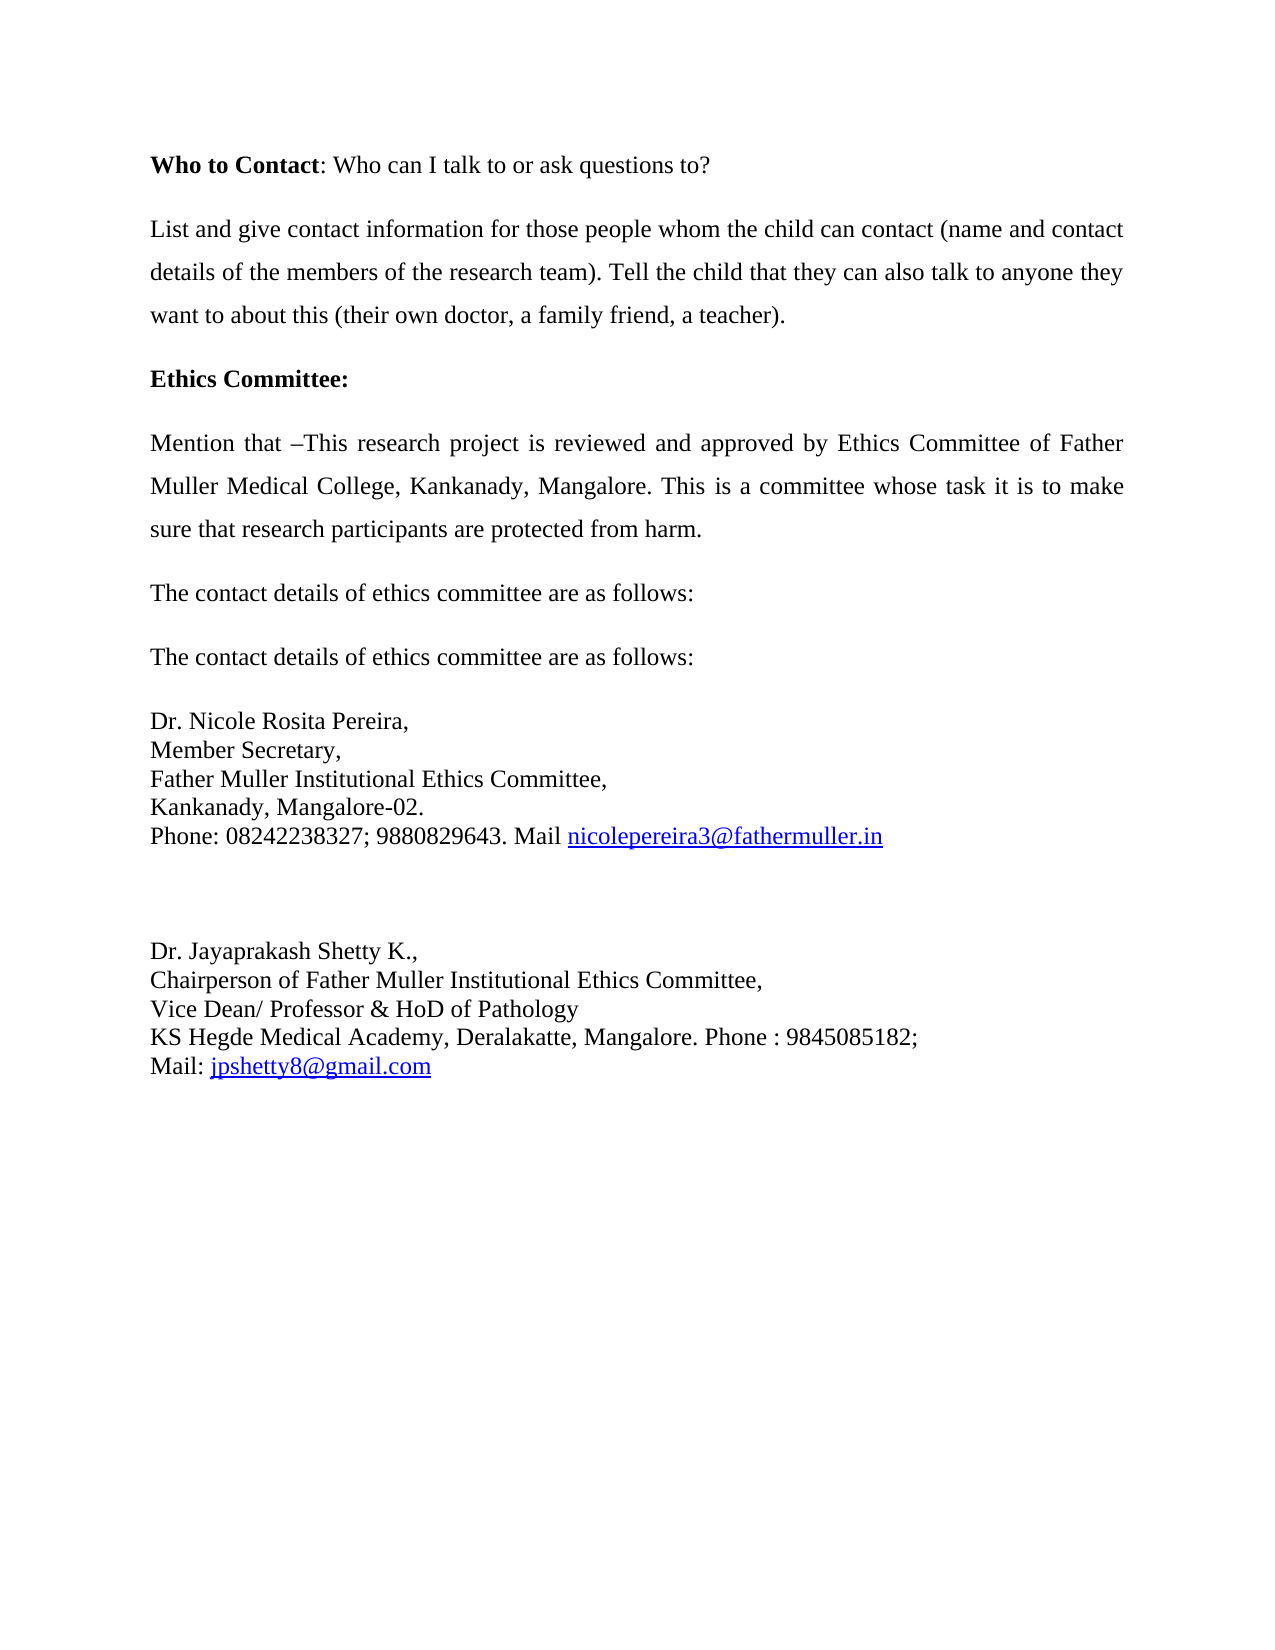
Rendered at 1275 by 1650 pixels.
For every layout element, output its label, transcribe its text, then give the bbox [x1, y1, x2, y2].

text KS Hegde Medical Academy, Deralakatte, Mangalore. Phone : 9845085182; [150, 1022, 1125, 1051]
text Phone: 08242238327; 9880829643. Mail nicolepereira3@fathermuller.in [150, 821, 1125, 850]
text Who to Contact: Who can I talk to or ask questions to? [150, 150, 1125, 179]
text List and give contact information for those people whom the child can contact (name and contact details of the members of the research team). Tell the child that they can also talk to anyone they want to about this (their own doctor, a family friend, a teacher). [150, 214, 1125, 329]
text Vice Dean/ Professor & HoD of Pathology [150, 994, 1125, 1022]
text Dr. Jayaprakash Shetty K., [150, 936, 1125, 965]
text Ethics Committee: [150, 364, 1125, 393]
text Mail: jpshetty8@gmail.com [150, 1051, 1125, 1080]
text Kankanady, Mangalore-02. [150, 792, 1125, 821]
text Chairperson of Father Muller Institutional Ethics Committee, [150, 965, 1125, 994]
text Father Muller Institutional Ethics Committee, [150, 764, 1125, 792]
text The contact details of ethics committee are as follows: [150, 578, 1125, 607]
text Member Secretary, [150, 735, 1125, 764]
text Dr. Nicole Rosita Pereira, [150, 706, 1125, 735]
text The contact details of ethics committee are as follows: [150, 642, 1125, 671]
text Mention that –This research project is reviewed and approved by Ethics Committee of Father Muller Medical College, Kankanady, Mangalore. This is a committee whose task it is to make sure that research participants are protected from harm. [150, 428, 1125, 543]
